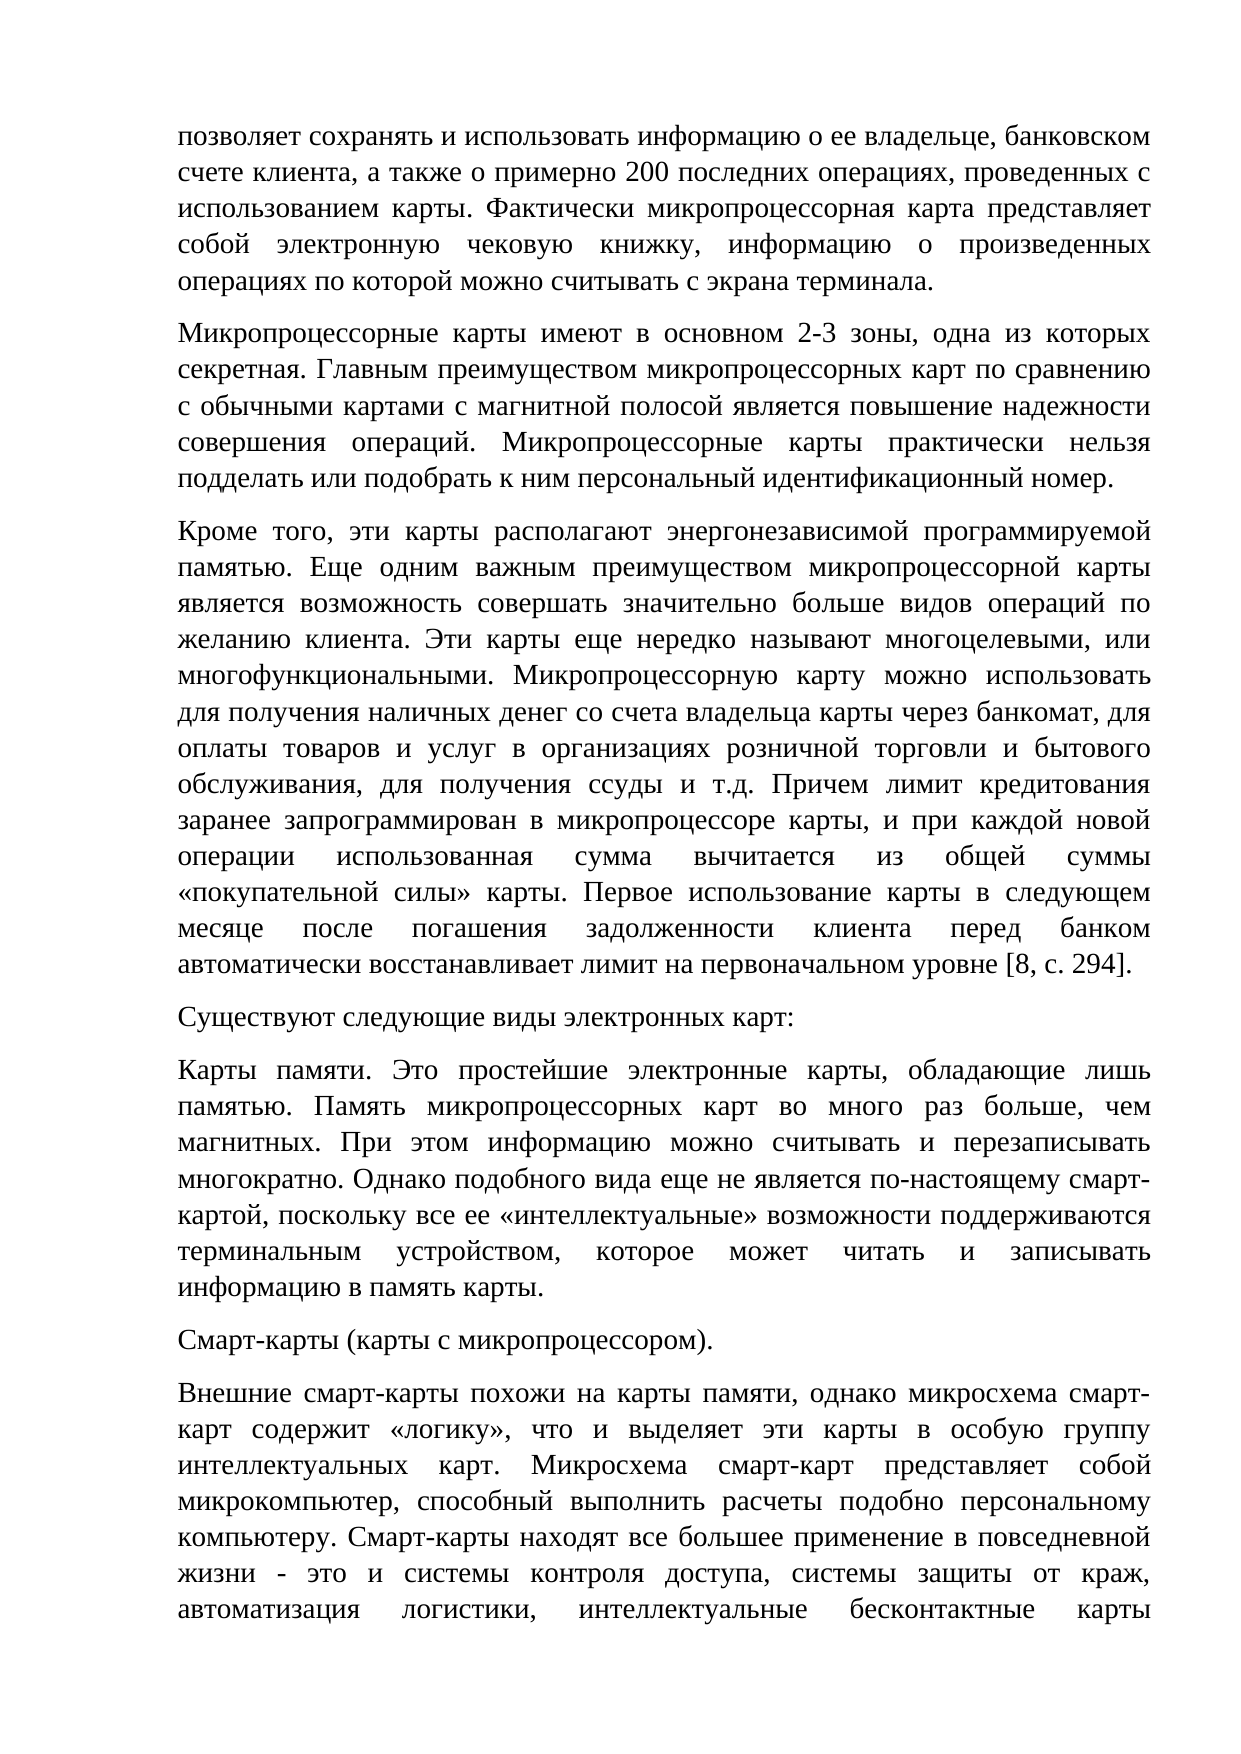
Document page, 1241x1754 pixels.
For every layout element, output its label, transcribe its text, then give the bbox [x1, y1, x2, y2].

text Карты памяти. Это простейшие электронные карты, обладающие лишь памятью. Память микропроцессорных карт во много раз больше, чем магнитных. При этом информацию можно считывать и перезаписывать многократно. Однако подобного вида еще не является по-настоящему смарт-картой, поскольку все ее «интеллектуальные» возможности поддерживаются терминальным устройством, которое может читать и записывать информацию в память карты. [177, 1052, 1152, 1303]
text Кроме того, эти карты располагают энергонезависимой программируемой памятью. Еще одним важным преимуществом микропроцессорной карты является возможность совершать значительно больше видов операций по желанию клиента. Эти карты еще нередко называют многоцелевыми, или многофункциональными. Микропроцессорную карту можно использовать для получения наличных денег со счета владельца карты через банкомат, для оплаты товаров и услуг в организациях розничной торговли и бытового обслуживания, для получения ссуды и т.д. Причем лимит кредитования заранее запрограммирован в микропроцессоре карты, и при каждой новой операции использованная сумма вычитается из общей суммы «покупательной силы» карты. Первое использование карты в следующем месяце после погашения задолженности клиента перед банком автоматически восстанавливает лимит на первоначальном уровне [8, с. 294]. [177, 513, 1152, 980]
text Существуют следующие виды электронных карт: [177, 999, 1152, 1033]
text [177, 1375, 1152, 1625]
text Микропроцессорные карты имеют в основном 2-3 зоны, одна из которых секретная. Главным преимуществом микропроцессорных карт по сравнению с обычными картами с магнитной полосой является повышение надежности совершения операций. Микропроцессорные карты практически нельзя подделать или подобрать к ним персональный идентификационный номер. [177, 316, 1152, 494]
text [177, 118, 1152, 296]
text Смарт-карты (карты с микропроцессором). [177, 1322, 1152, 1356]
